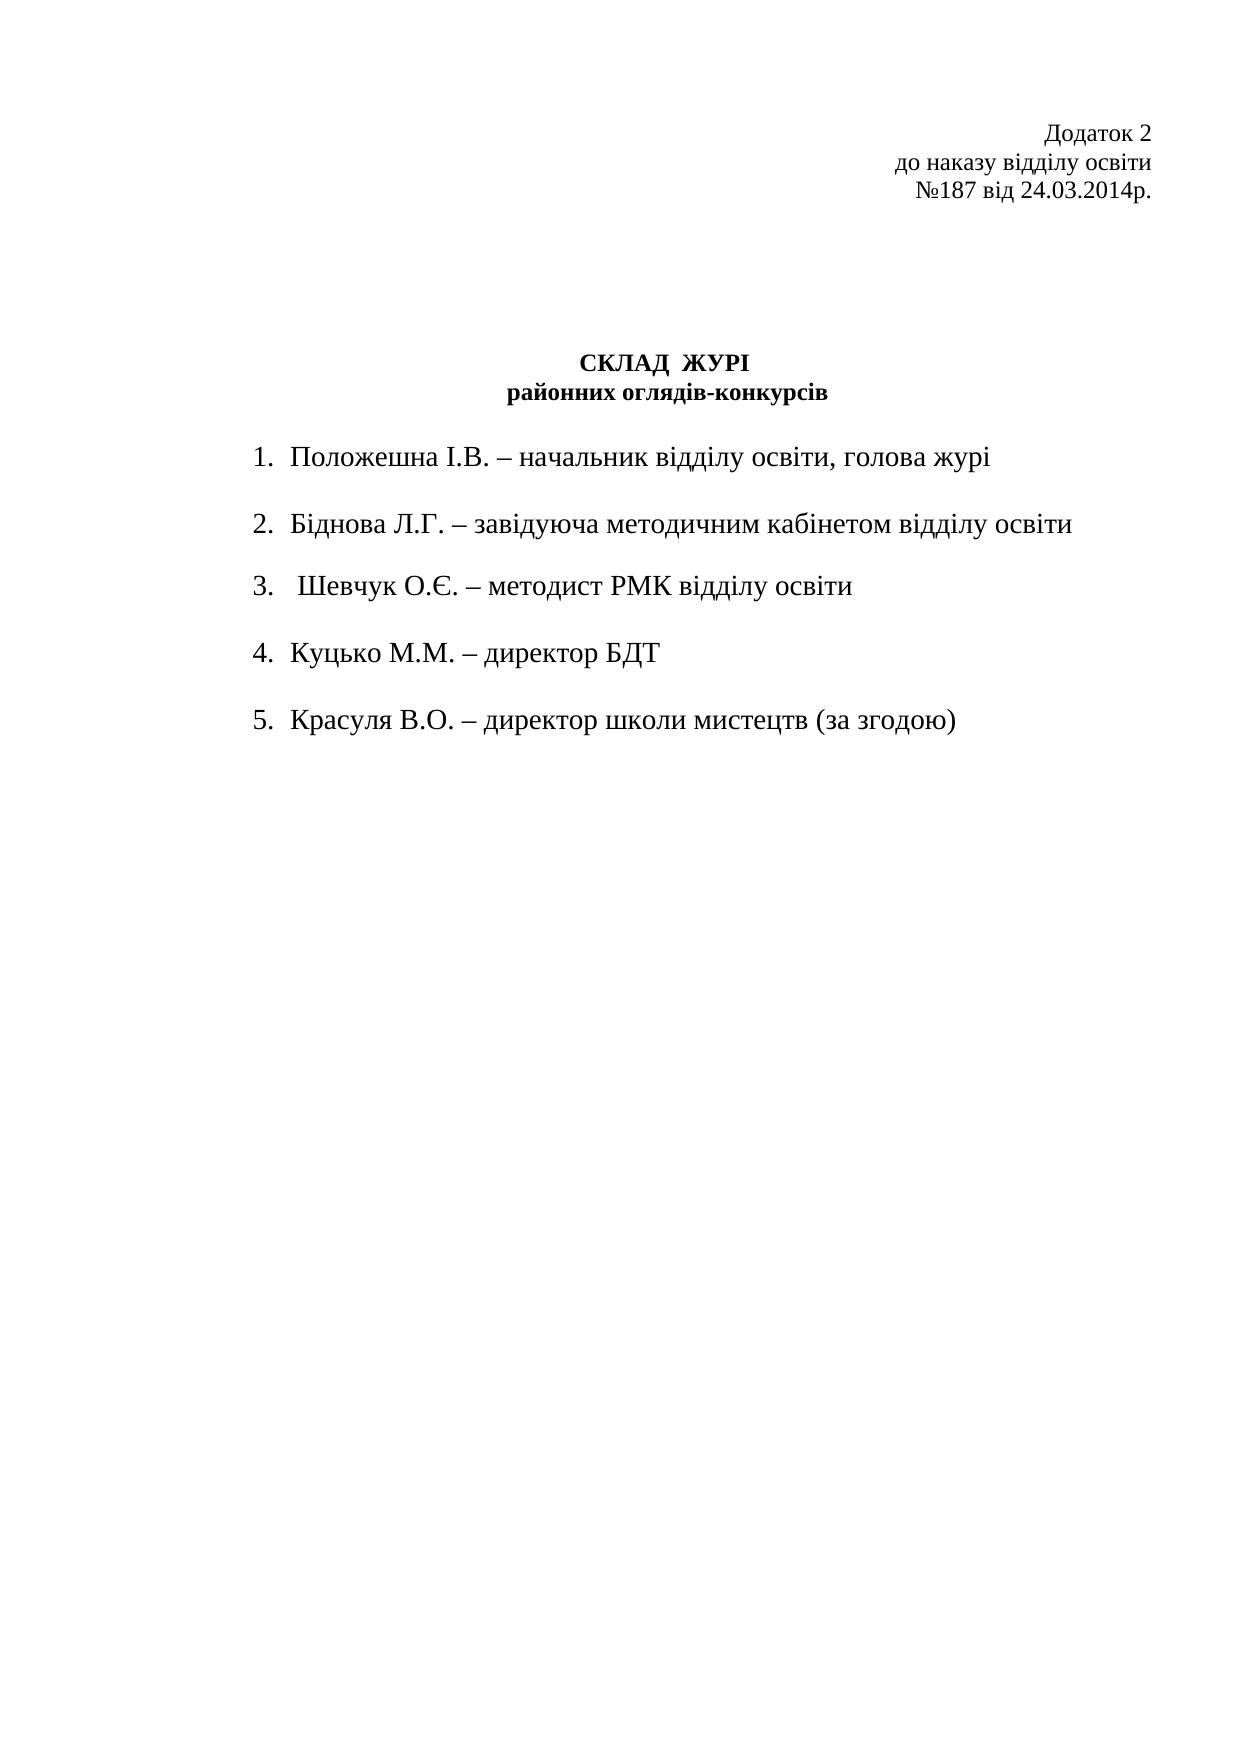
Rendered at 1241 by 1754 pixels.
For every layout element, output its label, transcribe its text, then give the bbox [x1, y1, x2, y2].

list Красуля В.О. – директор школи мистецтв (за згодою) [252, 702, 1152, 736]
list Куцько М.М. – директор БДТ [252, 635, 1152, 668]
text до наказу відділу освіти [177, 147, 1152, 176]
text №187 від 24.03.2014р. [177, 176, 1152, 204]
list Шевчук О.Є. – методист РМК відділу освіти [252, 568, 1152, 601]
text районних оглядів-конкурсів [177, 377, 1152, 406]
list Біднова Л.Г. – завідуюча методичним кабінетом відділу освіти [252, 506, 1152, 540]
text Додаток 2 [177, 118, 1152, 147]
text СКЛАД ЖУРІ [177, 348, 1152, 377]
list Положешна І.В. – начальник відділу освіти, голова журі [252, 439, 1152, 473]
